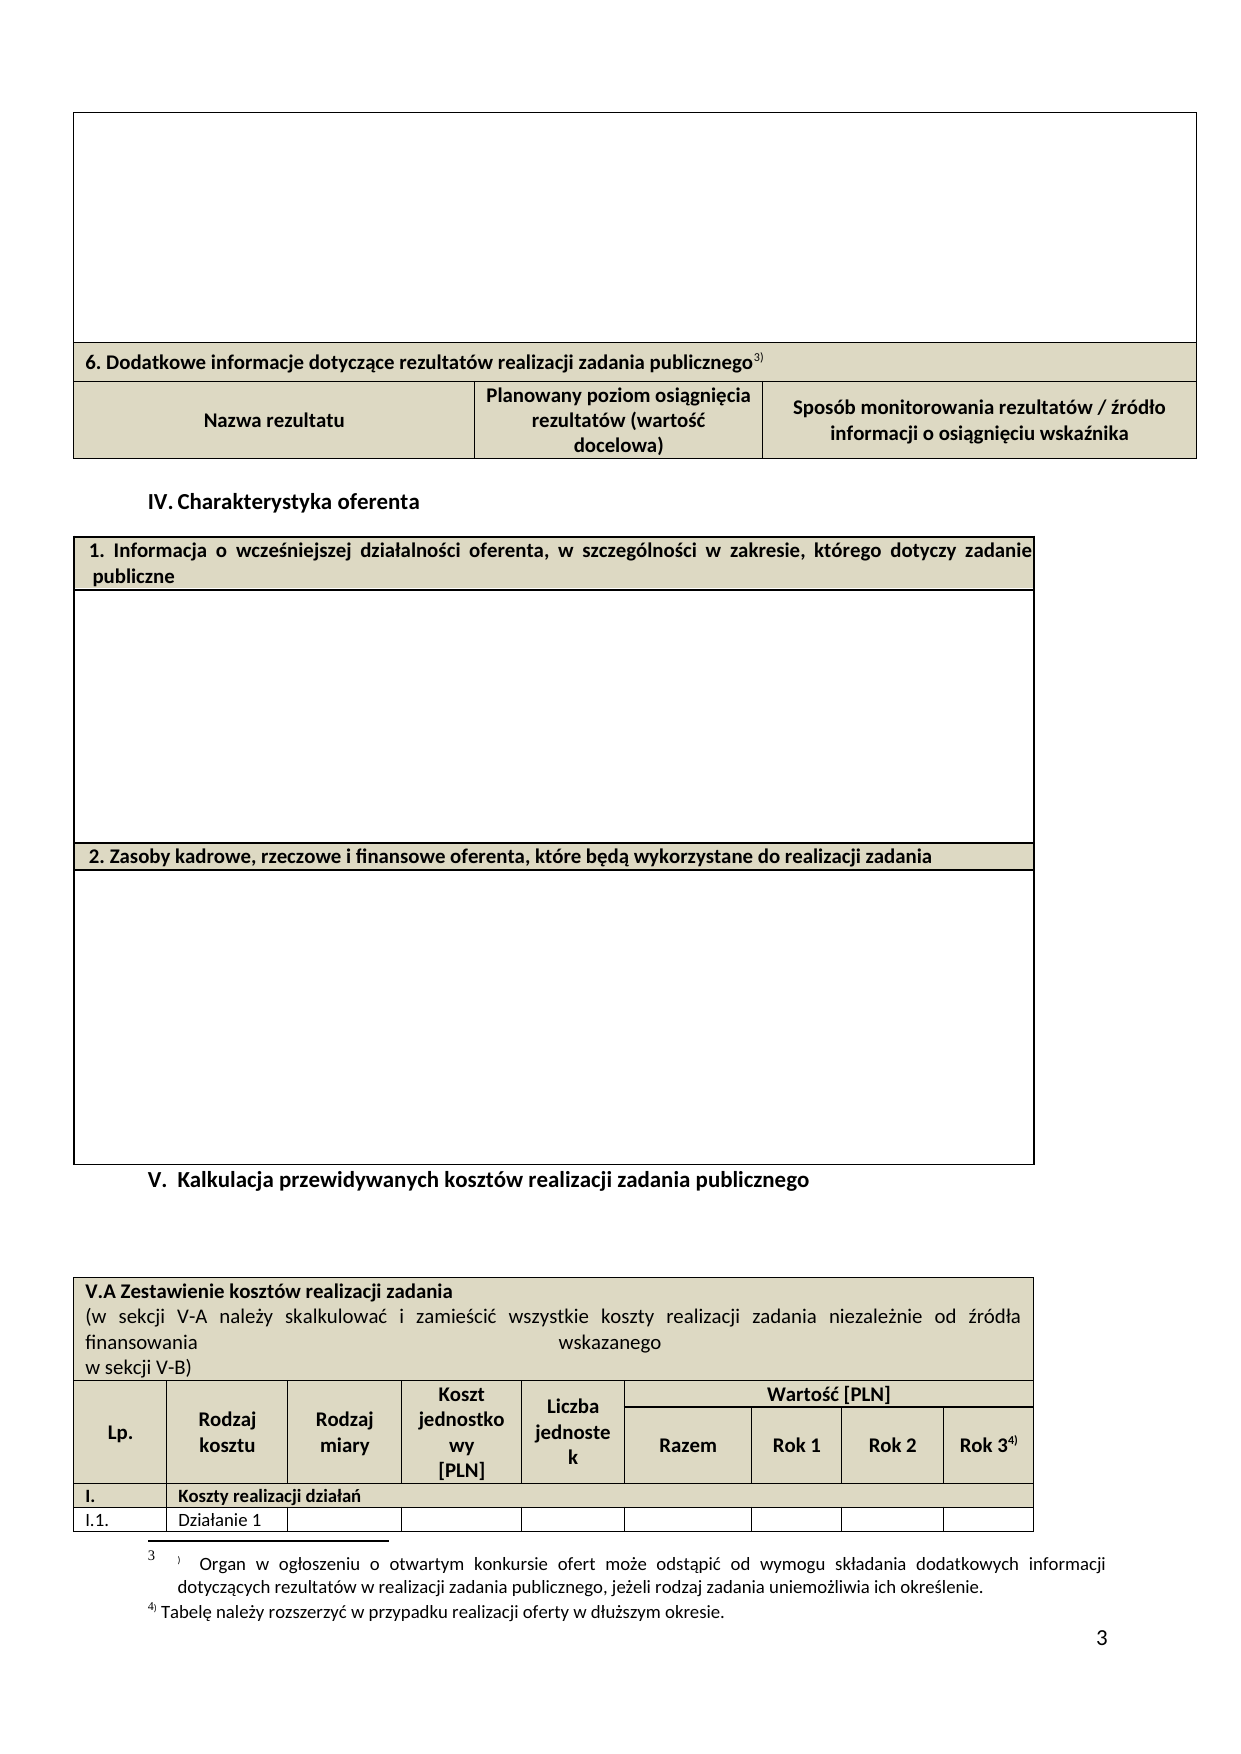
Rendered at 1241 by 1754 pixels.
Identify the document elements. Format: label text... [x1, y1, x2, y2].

table_cell Rok 2 [842, 1408, 943, 1483]
text IV. Charakterystyka oferenta [148, 487, 1107, 515]
table_cell I. [74, 1484, 166, 1507]
table_cell [402, 1508, 521, 1531]
table_cell Nazwa rezultatu [74, 382, 474, 458]
table_cell Rok 3) [944, 1408, 1033, 1483]
table_cell Działanie 1 [167, 1508, 287, 1531]
table_cell Rodzaj miary [288, 1381, 401, 1483]
table_cell [944, 1508, 1033, 1531]
table_cell Rodzaj kosztu [167, 1381, 287, 1483]
table_cell [625, 1508, 751, 1531]
table_cell Razem [625, 1408, 751, 1483]
table_cell Sposób monitorowania rezultatów / źródło informacji o osiągnięciu wskaźnika [763, 382, 1196, 458]
table_cell [75, 871, 1033, 1164]
table_header 1. Informacja o wcześniejszej działalności oferenta, w szczególności w zakresie, którego dotyczy zadanie publiczne [75, 538, 1033, 588]
table_cell [752, 1508, 841, 1531]
table_cell [842, 1508, 943, 1531]
table_header V.A Zestawienie kosztów realizacji zadania (w sekcji V-A należy skalkulować i zamieścić wszystkie koszty realizacji zadania niezależnie od źródła finansowania wskazanego w sekcji V-B) [74, 1278, 1033, 1380]
table_cell Wartość [PLN] [625, 1381, 1033, 1406]
table_cell Lp. [74, 1381, 166, 1483]
table_cell [288, 1508, 401, 1531]
table_cell 2. Zasoby kadrowe, rzeczowe i finansowe oferenta, które będą wykorzystane do realizacji zadania [75, 844, 1033, 869]
table_cell Koszty realizacji działań [167, 1484, 1033, 1507]
table_cell [522, 1508, 624, 1531]
table_cell [75, 591, 1033, 842]
table_cell I.1. [74, 1508, 166, 1531]
table_cell Liczba jednostek [522, 1381, 624, 1483]
text V. Kalkulacja przewidywanych kosztów realizacji zadania publicznego [148, 1165, 1107, 1193]
table_cell [74, 113, 1196, 342]
table_cell Rok 1 [752, 1408, 841, 1483]
table_cell 6. Dodatkowe informacje dotyczące rezultatów realizacji zadania publicznego) [74, 343, 1196, 381]
table_cell Planowany poziom osiągnięcia rezultatów (wartość docelowa) [475, 382, 762, 458]
table_cell Koszt jednostkowy [PLN] [402, 1381, 521, 1483]
